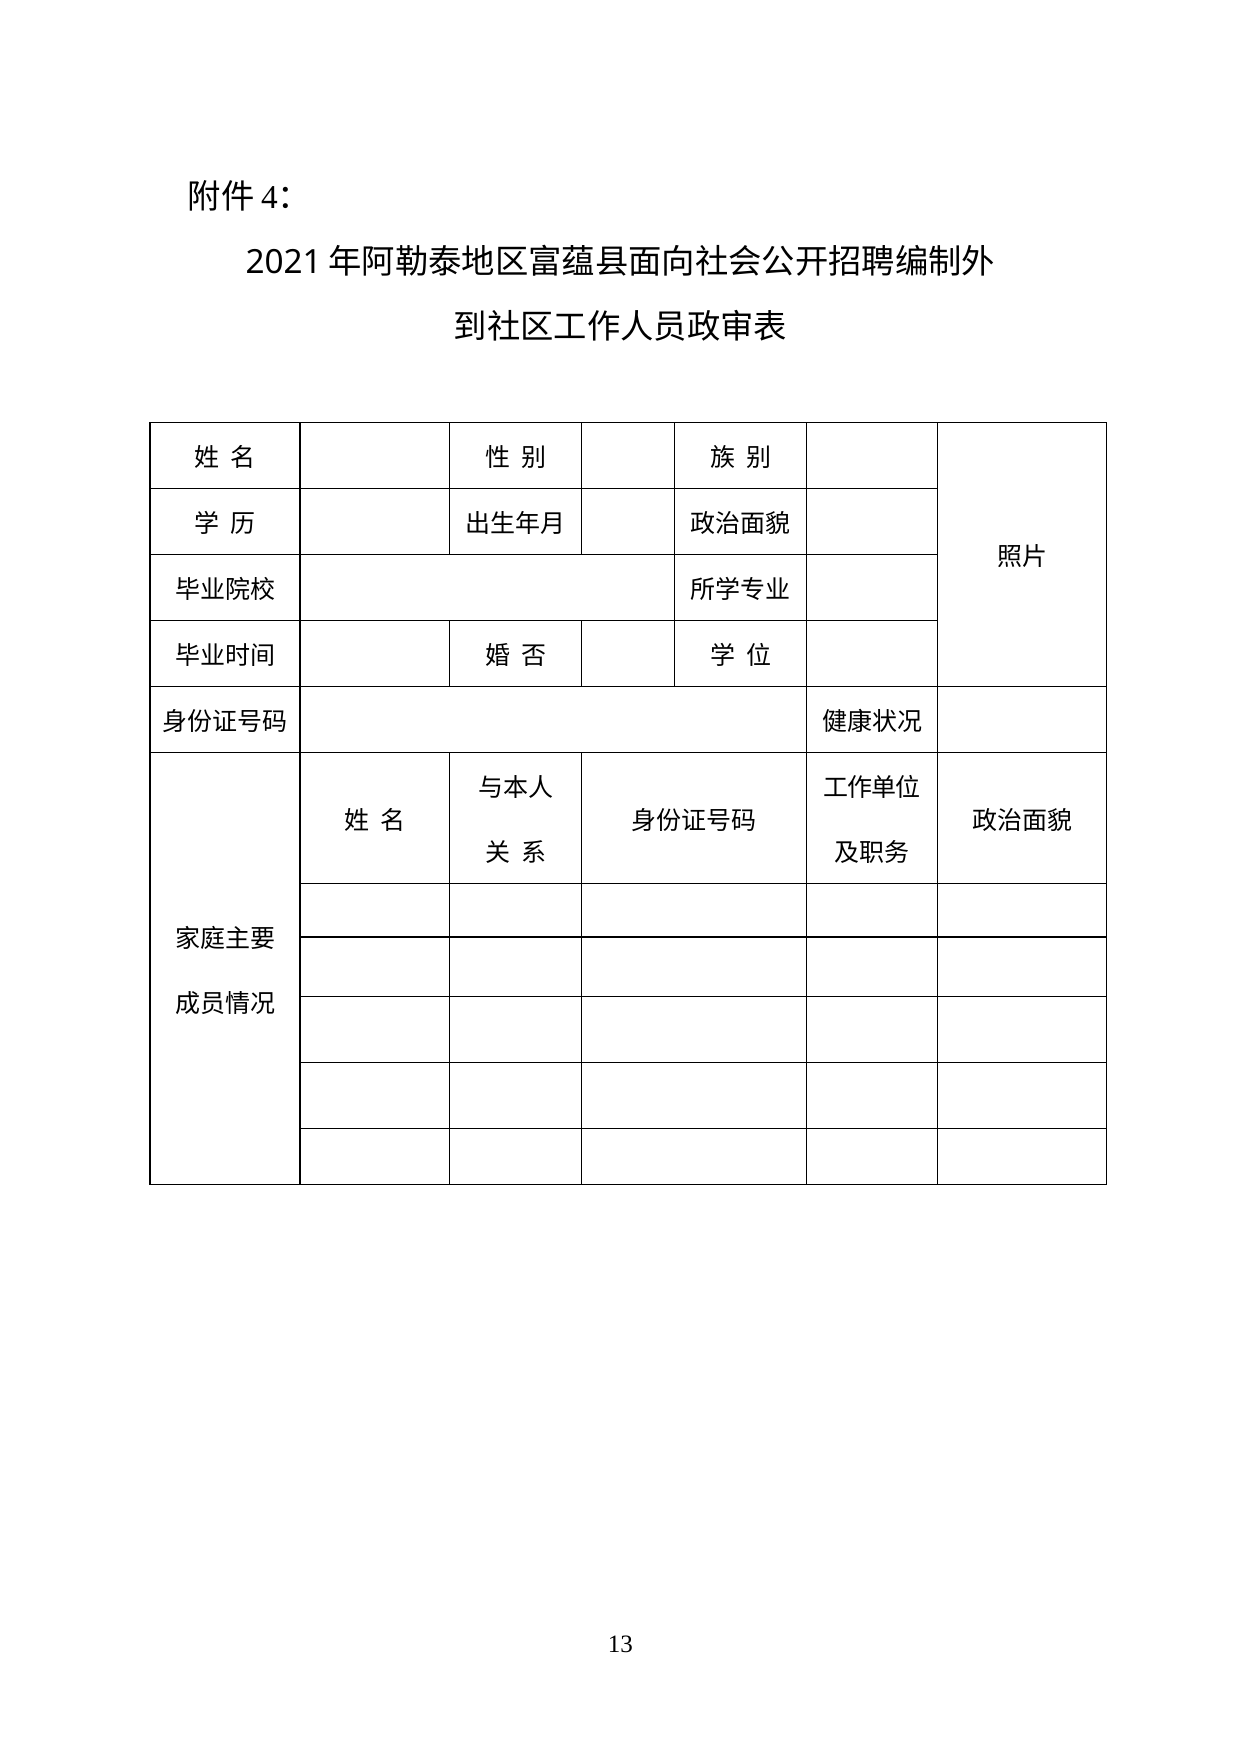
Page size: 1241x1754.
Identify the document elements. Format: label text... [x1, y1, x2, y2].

table_cell [450, 997, 581, 1062]
table_header [807, 423, 937, 488]
table_cell [938, 1063, 1106, 1128]
table_cell [807, 884, 937, 936]
table_cell [938, 997, 1106, 1062]
table_cell 所学专业 [675, 555, 806, 620]
table_cell 姓 名 [301, 753, 449, 883]
text 2021年阿勒泰地区富蕴县面向社会公开招聘编制外 到社区工作人员政审表 [187, 227, 1053, 357]
table_cell [301, 687, 806, 752]
text 附件4： [187, 162, 1053, 227]
table_cell [450, 1129, 581, 1184]
table_cell [582, 1063, 806, 1128]
table_cell [301, 1129, 449, 1184]
table_cell 婚 否 [450, 621, 581, 686]
table_header 族 别 [675, 423, 806, 488]
table_cell [807, 938, 937, 996]
table_cell [582, 884, 806, 936]
table_cell [807, 489, 937, 554]
table_cell 健康状况 [807, 687, 937, 752]
table_cell 学 历 [151, 489, 299, 554]
table_cell [807, 621, 937, 686]
table_cell [938, 884, 1106, 936]
table_cell [807, 555, 937, 620]
table_cell [450, 938, 581, 996]
table_cell 身份证号码 [582, 753, 806, 883]
table_cell [938, 687, 1106, 752]
table_cell [807, 997, 937, 1062]
table_cell [450, 1063, 581, 1128]
table_cell [301, 621, 449, 686]
table_cell [938, 1129, 1106, 1184]
table_cell [807, 1063, 937, 1128]
table_cell 政治面貌 [938, 753, 1106, 883]
table_header 性 别 [450, 423, 581, 488]
table_cell [807, 1129, 937, 1184]
table_cell [301, 489, 449, 554]
table_cell [301, 555, 674, 620]
table_header 姓 名 [151, 423, 299, 488]
table_cell [582, 489, 674, 554]
table_cell [301, 997, 449, 1062]
table_cell 身份证号码 [151, 687, 299, 752]
table_header 照片 [938, 423, 1106, 686]
table_cell [938, 938, 1106, 996]
table_cell 与本人 关 系 [450, 753, 581, 883]
table_cell [582, 938, 806, 996]
table_cell [301, 1063, 449, 1128]
table_cell 毕业院校 [151, 555, 299, 620]
table_cell [582, 997, 806, 1062]
table_cell 学 位 [675, 621, 806, 686]
table_cell [301, 938, 449, 996]
table_cell 家庭主要 成员情况 [151, 753, 299, 1184]
table_cell 毕业时间 [151, 621, 299, 686]
table_cell [301, 884, 449, 936]
table_cell 政治面貌 [675, 489, 806, 554]
table_cell [450, 884, 581, 936]
table_cell [582, 621, 674, 686]
table_header [301, 423, 449, 488]
table_cell 出生年月 [450, 489, 581, 554]
table_header [582, 423, 674, 488]
table_cell 工作单位及职务 [807, 753, 937, 883]
table_cell [582, 1129, 806, 1184]
